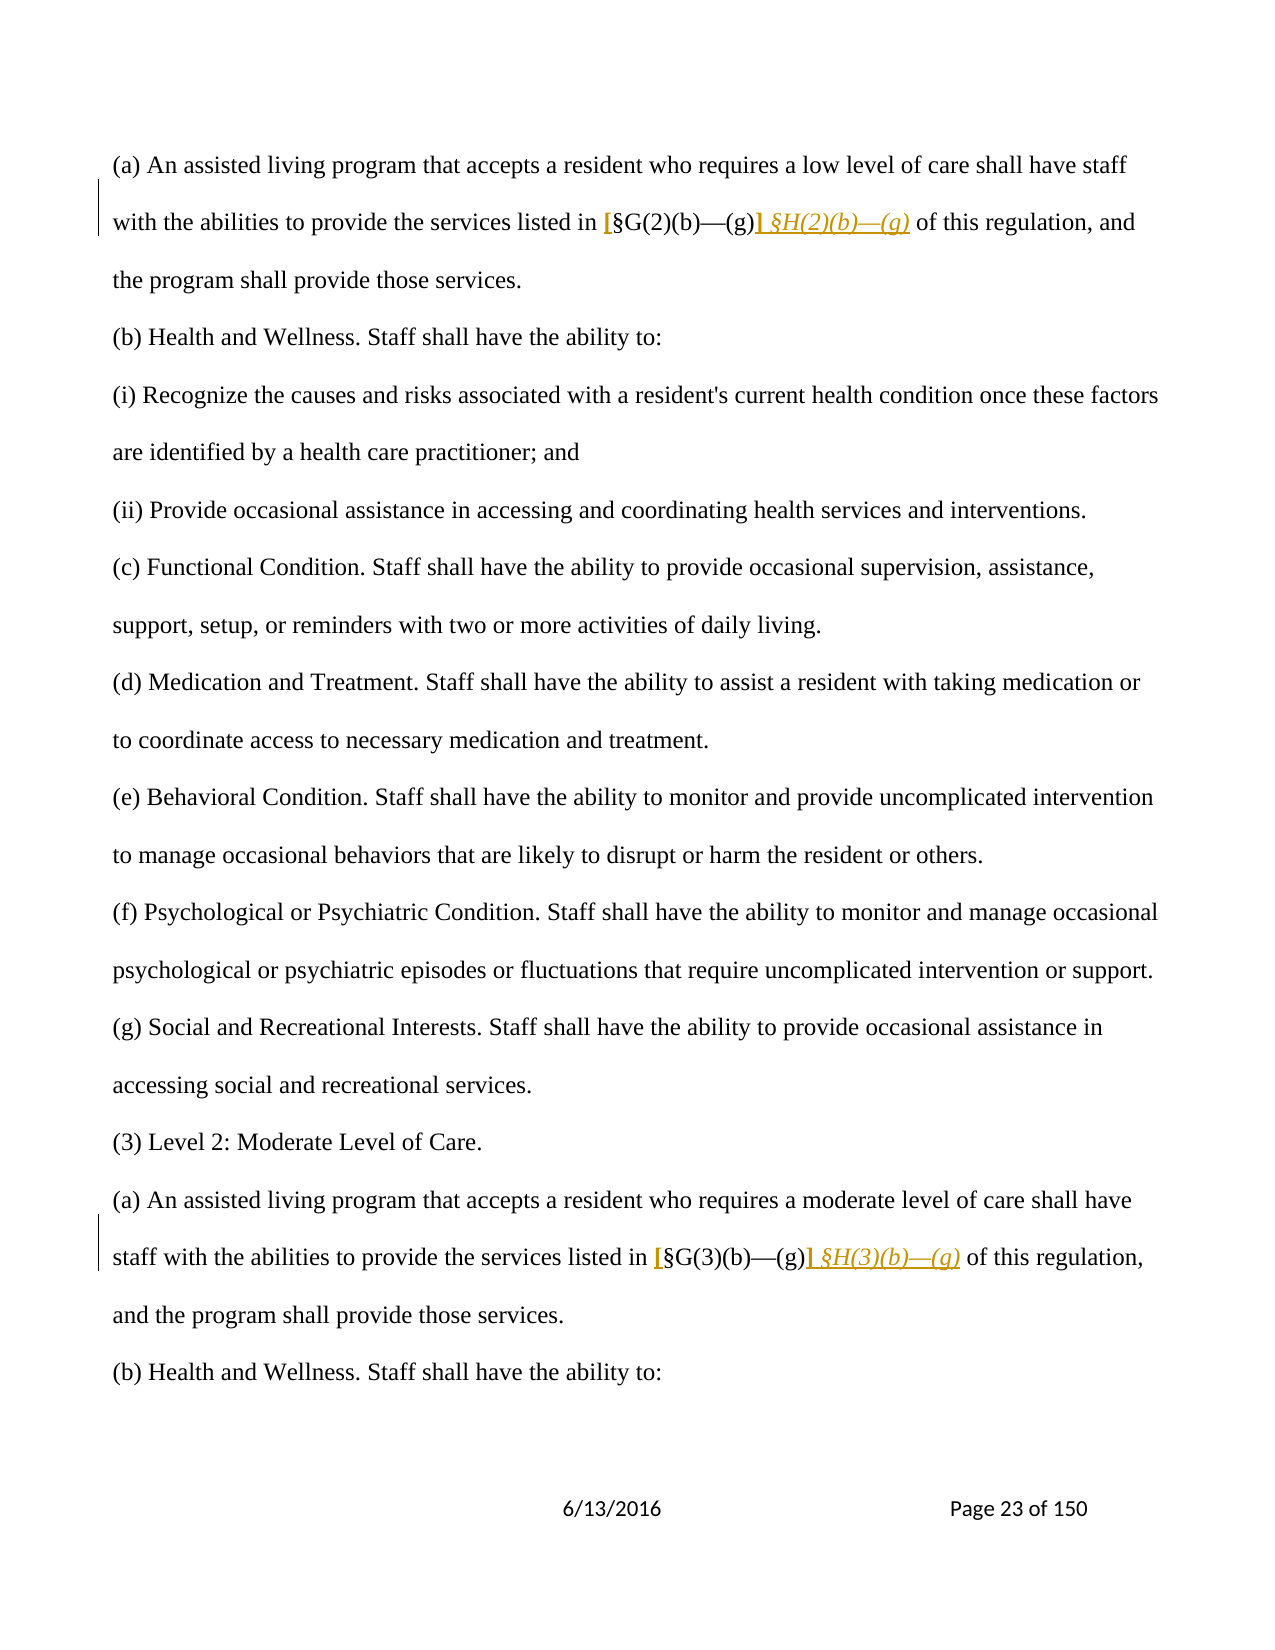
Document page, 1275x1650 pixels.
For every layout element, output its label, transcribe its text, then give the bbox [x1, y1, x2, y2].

text (a) An assisted living program that accepts a resident who requires a moderate level of care shall have staff with the abilities to provide the services listed in §G(3)(b)—(g) of this regulation, and the program shall provide those services. [112, 1185, 1162, 1329]
text (e) Behavioral Condition. Staff shall have the ability to monitor and provide uncomplicated intervention to manage occasional behaviors that are likely to disrupt or harm the resident or others. [112, 782, 1162, 869]
text (i) Recognize the causes and risks associated with a resident's current health condition once these factors are identified by a health care practitioner; and [112, 380, 1162, 466]
text (b) Health and Wellness. Staff shall have the ability to: [112, 322, 1162, 351]
text (a) An assisted living program that accepts a resident who requires a low level of care shall have staff with the abilities to provide the services listed in §G(2)(b)—(g) of this regulation, and the program shall provide those services. [112, 150, 1162, 294]
text (b) Health and Wellness. Staff shall have the ability to: [112, 1357, 1162, 1386]
text (d) Medication and Treatment. Staff shall have the ability to assist a resident with taking medication or to coordinate access to necessary medication and treatment. [112, 667, 1162, 754]
text (ii) Provide occasional assistance in accessing and coordinating health services and interventions. [112, 495, 1162, 524]
text (f) Psychological or Psychiatric Condition. Staff shall have the ability to monitor and manage occasional psychological or psychiatric episodes or fluctuations that require uncomplicated intervention or support. [112, 897, 1162, 984]
text (3) Level 2: Moderate Level of Care. [112, 1127, 1162, 1156]
text (c) Functional Condition. Staff shall have the ability to provide occasional supervision, assistance, support, setup, or reminders with two or more activities of daily living. [112, 552, 1162, 639]
text (g) Social and Recreational Interests. Staff shall have the ability to provide occasional assistance in accessing social and recreational services. [112, 1012, 1162, 1099]
